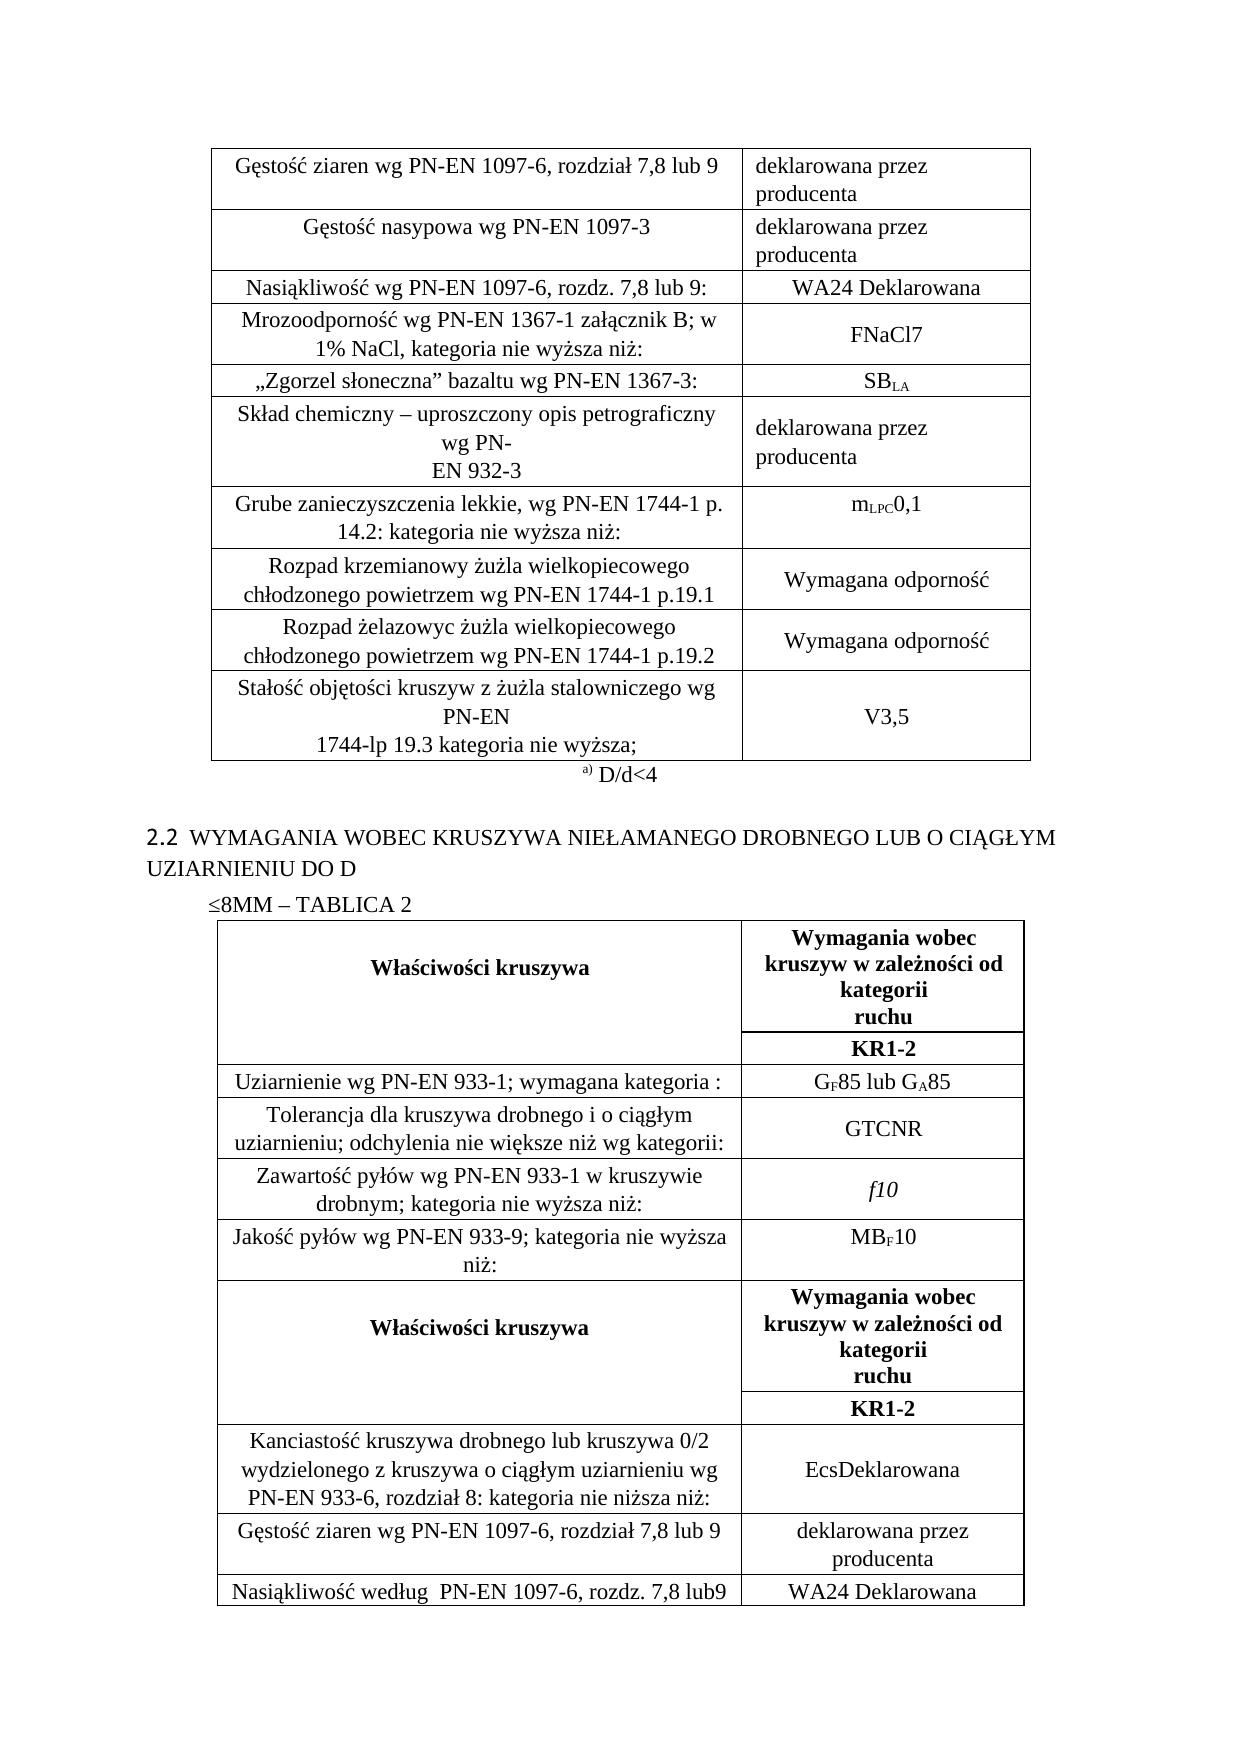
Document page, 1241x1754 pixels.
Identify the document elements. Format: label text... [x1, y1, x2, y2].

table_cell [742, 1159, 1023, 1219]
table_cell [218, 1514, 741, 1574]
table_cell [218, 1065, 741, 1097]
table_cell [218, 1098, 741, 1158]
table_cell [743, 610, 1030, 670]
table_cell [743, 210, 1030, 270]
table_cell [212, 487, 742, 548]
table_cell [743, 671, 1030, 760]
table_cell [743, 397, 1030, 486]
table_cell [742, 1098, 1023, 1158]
picture [146, 827, 178, 846]
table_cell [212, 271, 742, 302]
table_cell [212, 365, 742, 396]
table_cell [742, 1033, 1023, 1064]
subtitle ≤8MM – TABLICA 2 [208, 891, 1092, 918]
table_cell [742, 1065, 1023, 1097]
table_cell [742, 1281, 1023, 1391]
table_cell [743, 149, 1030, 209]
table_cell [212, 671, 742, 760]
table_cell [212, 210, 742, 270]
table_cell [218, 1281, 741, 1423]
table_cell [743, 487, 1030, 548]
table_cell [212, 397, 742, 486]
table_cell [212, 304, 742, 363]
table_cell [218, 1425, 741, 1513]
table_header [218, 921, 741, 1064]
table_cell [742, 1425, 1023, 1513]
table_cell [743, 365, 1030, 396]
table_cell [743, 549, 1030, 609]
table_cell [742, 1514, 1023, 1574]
text a) D/d<4 [148, 761, 1092, 787]
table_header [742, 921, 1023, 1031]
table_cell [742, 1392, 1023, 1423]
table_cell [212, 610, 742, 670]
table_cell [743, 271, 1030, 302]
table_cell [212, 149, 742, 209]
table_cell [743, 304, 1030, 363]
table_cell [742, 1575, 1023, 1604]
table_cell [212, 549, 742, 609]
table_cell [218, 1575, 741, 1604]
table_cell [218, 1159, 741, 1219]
text WYMAGANIA WOBEC KRUSZYWA NIEŁAMANEGO DROBNEGO LUB O CIĄGŁYM UZIARNIENIU DO D [146, 824, 1092, 881]
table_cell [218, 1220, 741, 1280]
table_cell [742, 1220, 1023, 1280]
